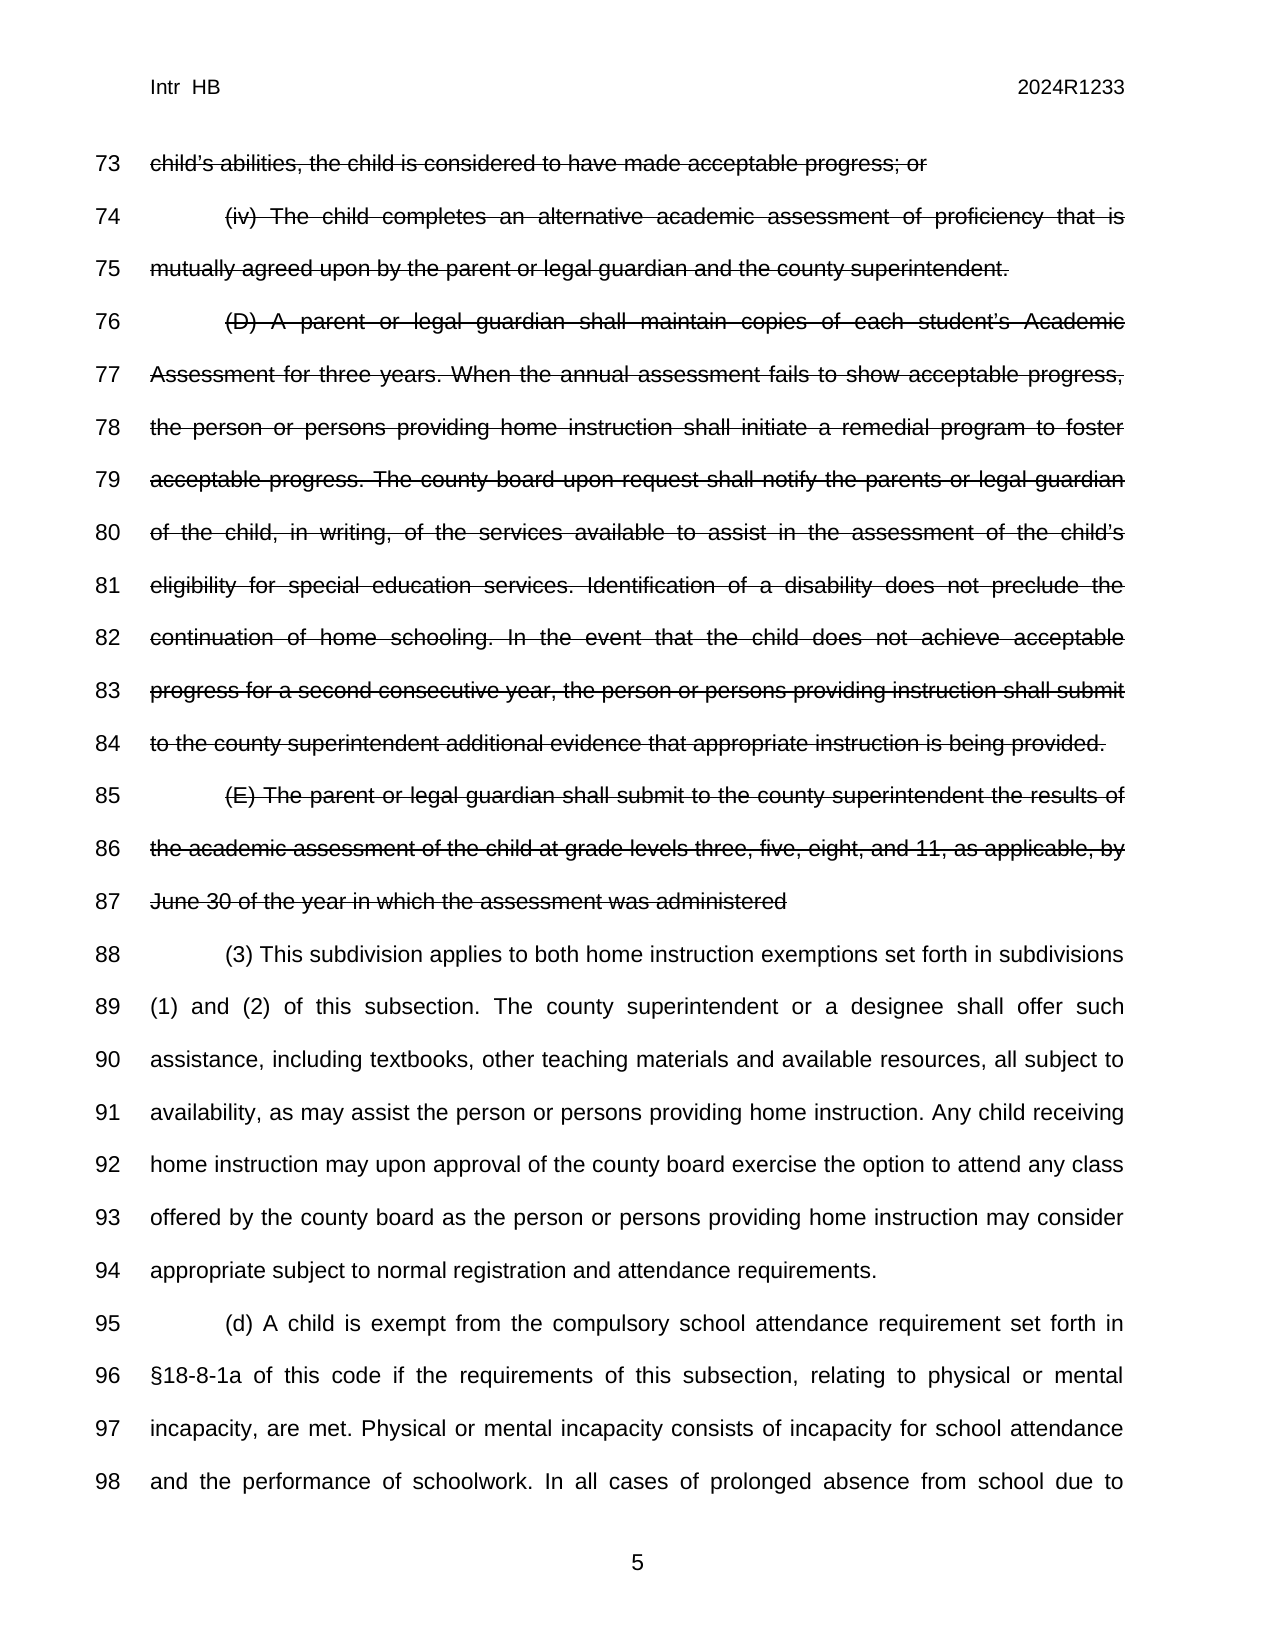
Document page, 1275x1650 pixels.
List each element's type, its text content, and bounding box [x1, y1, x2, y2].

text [150, 1309, 1125, 1494]
text (iv) The child completes an alternative academic assessment of proficiency that is mutually agreed upon by the parent or legal guardian and the county superintendent. [150, 203, 1125, 282]
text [150, 150, 1125, 176]
text (D) A parent or legal guardian shall maintain copies of each student’s Academic Assessment for three years. When the annual assessment fails to show acceptable progress, the person or persons providing home instruction shall initiate a remedial program to foster acceptable progress. The county board upon request shall notify the parents or legal guardian of the child, in writing, of the services available to assist in the assessment of the child’s eligibility for special education services. Identification of a disability does not preclude the continuation of home schooling. In the event that the child does not achieve acceptable progress for a second consecutive year, the person or persons providing instruction shall submit to the county superintendent additional evidence that appropriate instruction is being provided. [150, 534, 1125, 586]
text (D) A parent or legal guardian shall maintain copies of each student’s Academic Assessment for three years. When the annual assessment fails to show acceptable progress, the person or persons providing home instruction shall initiate a remedial program to foster acceptable progress. The county board upon request shall notify the parents or legal guardian of the child, in writing, of the services available to assist in the assessment of the child’s eligibility for special education services. Identification of a disability does not preclude the continuation of home schooling. In the event that the child does not achieve acceptable progress for a second consecutive year, the person or persons providing instruction shall submit to the county superintendent additional evidence that appropriate instruction is being provided. [150, 587, 1125, 639]
text (D) A parent or legal guardian shall maintain copies of each student’s Academic Assessment for three years. When the annual assessment fails to show acceptable progress, the person or persons providing home instruction shall initiate a remedial program to foster acceptable progress. The county board upon request shall notify the parents or legal guardian of the child, in writing, of the services available to assist in the assessment of the child’s eligibility for special education services. Identification of a disability does not preclude the continuation of home schooling. In the event that the child does not achieve acceptable progress for a second consecutive year, the person or persons providing instruction shall submit to the county superintendent additional evidence that appropriate instruction is being provided. [150, 308, 1125, 480]
text (D) A parent or legal guardian shall maintain copies of each student’s Academic Assessment for three years. When the annual assessment fails to show acceptable progress, the person or persons providing home instruction shall initiate a remedial program to foster acceptable progress. The county board upon request shall notify the parents or legal guardian of the child, in writing, of the services available to assist in the assessment of the child’s eligibility for special education services. Identification of a disability does not preclude the continuation of home schooling. In the event that the child does not achieve acceptable progress for a second consecutive year, the person or persons providing instruction shall submit to the county superintendent additional evidence that appropriate instruction is being provided. [150, 693, 1125, 756]
text (E) The parent or legal guardian shall submit to the county superintendent the results of the academic assessment of the child at grade levels three, five, eight, and 11, as applicable, by June 30 of the year in which the assessment was administered [150, 782, 1125, 849]
text (E) The parent or legal guardian shall submit to the county superintendent the results of the academic assessment of the child at grade levels three, five, eight, and 11, as applicable, by June 30 of the year in which the assessment was administered [150, 851, 1125, 914]
text (3) This subdivision applies to both home instruction exemptions set forth in subdivisions (1) and (2) of this subsection. The county superintendent or a designee shall offer such assistance, including textbooks, other teaching materials and available resources, all subject to availability, as may assist the person or persons providing home instruction. Any child receiving home instruction may upon approval of the county board exercise the option to attend any class offered by the county board as the person or persons providing home instruction may consider appropriate subject to normal registration and attendance requirements. [150, 941, 1125, 1283]
